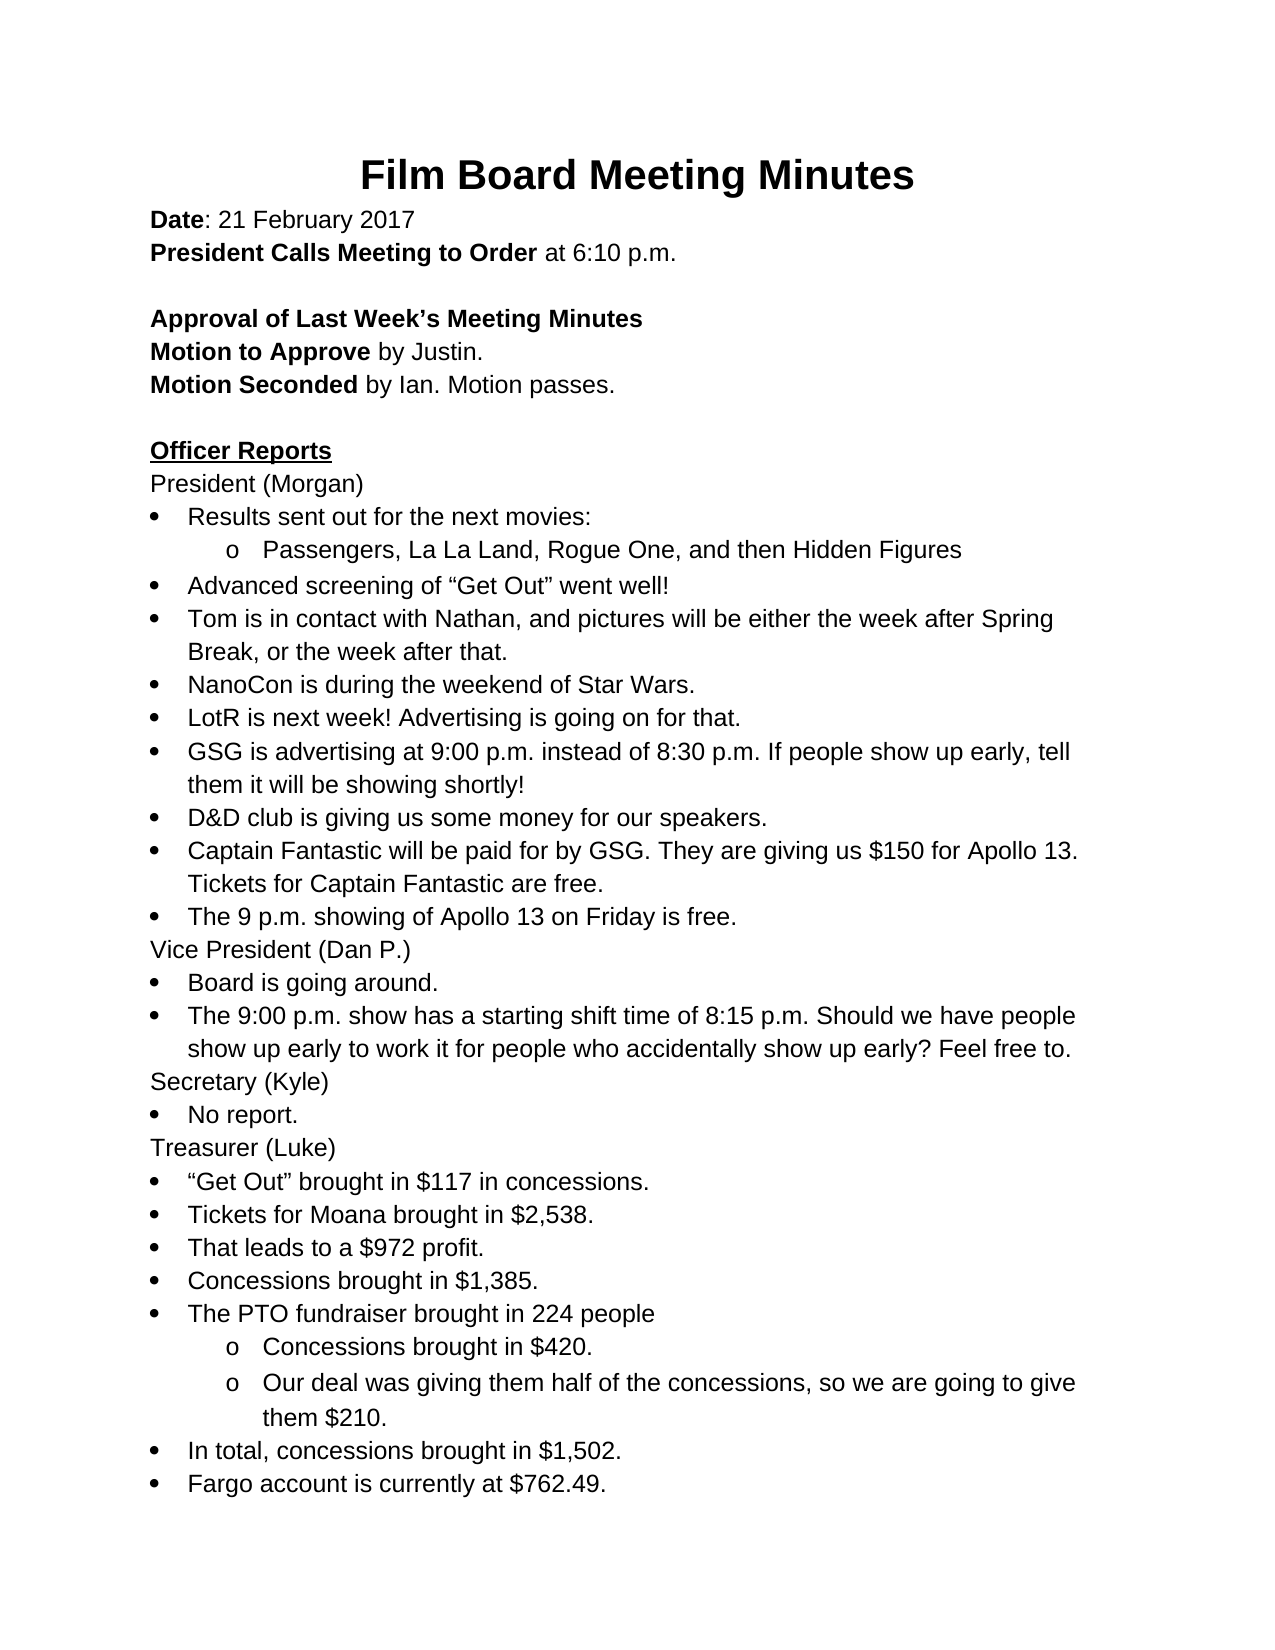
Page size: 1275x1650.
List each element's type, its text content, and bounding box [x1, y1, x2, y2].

text Secretary (Kyle) [150, 1067, 1125, 1096]
list “Get Out” brought in $117 in concessions. [150, 1166, 1125, 1195]
list Fargo account is currently at $762.49. [150, 1469, 1125, 1498]
text Motion Seconded by Ian. Motion passes. [150, 370, 1125, 399]
list Passengers, La La Land, Rogue One, and then Hidden Figures [225, 535, 1125, 566]
text Date: 21 February 2017 [150, 205, 1125, 234]
list No report. [150, 1100, 1125, 1129]
list Our deal was giving them half of the concessions, so we are going to give them $210. [225, 1368, 1125, 1432]
list The 9 p.m. showing of Apollo 13 on Friday is free. [150, 902, 1125, 931]
list Tom is in contact with Nathan, and pictures will be either the week after Spring Break, or the week after that. [150, 604, 1125, 666]
list That leads to a $972 profit. [150, 1233, 1125, 1262]
list Advanced screening of “Get Out” went well! [150, 571, 1125, 600]
text Treasurer (Luke) [150, 1133, 1125, 1162]
text Vice President (Dan P.) [150, 935, 1125, 964]
list Board is going around. [150, 968, 1125, 997]
list Concessions brought in $420. [225, 1332, 1125, 1363]
list D&D club is giving us some money for our speakers. [150, 803, 1125, 831]
list LotR is next week! Advertising is going on for that. [150, 703, 1125, 732]
text President Calls Meeting to Order at 6:10 p.m. [150, 238, 1125, 267]
list Captain Fantastic will be paid for by GSG. They are giving us $150 for Apollo 13. Tickets for Captain Fantastic are free. [150, 836, 1125, 898]
list GSG is advertising at 9:00 p.m. instead of 8:30 p.m. If people show up early, tell them it will be showing shortly! [150, 736, 1125, 798]
text President (Morgan) [150, 469, 1125, 498]
list Concessions brought in $1,385. [150, 1266, 1125, 1295]
text Officer Reports [150, 436, 1125, 465]
list NanoCon is during the weekend of Star Wars. [150, 670, 1125, 699]
list Tickets for Moana brought in $2,538. [150, 1199, 1125, 1228]
text Motion to Approve by Justin. [150, 337, 1125, 366]
list The PTO fundraiser brought in 224 people [150, 1299, 1125, 1328]
text Film Board Meeting Minutes [150, 150, 1125, 198]
list The 9:00 p.m. show has a starting shift time of 8:15 p.m. Should we have people show up early to work it for people who accidentally show up early? Feel free to. [150, 1001, 1125, 1063]
list Results sent out for the next movies: [150, 502, 1125, 531]
list In total, concessions brought in $1,502. [150, 1436, 1125, 1465]
text Approval of Last Week’s Meeting Minutes [150, 304, 1125, 333]
